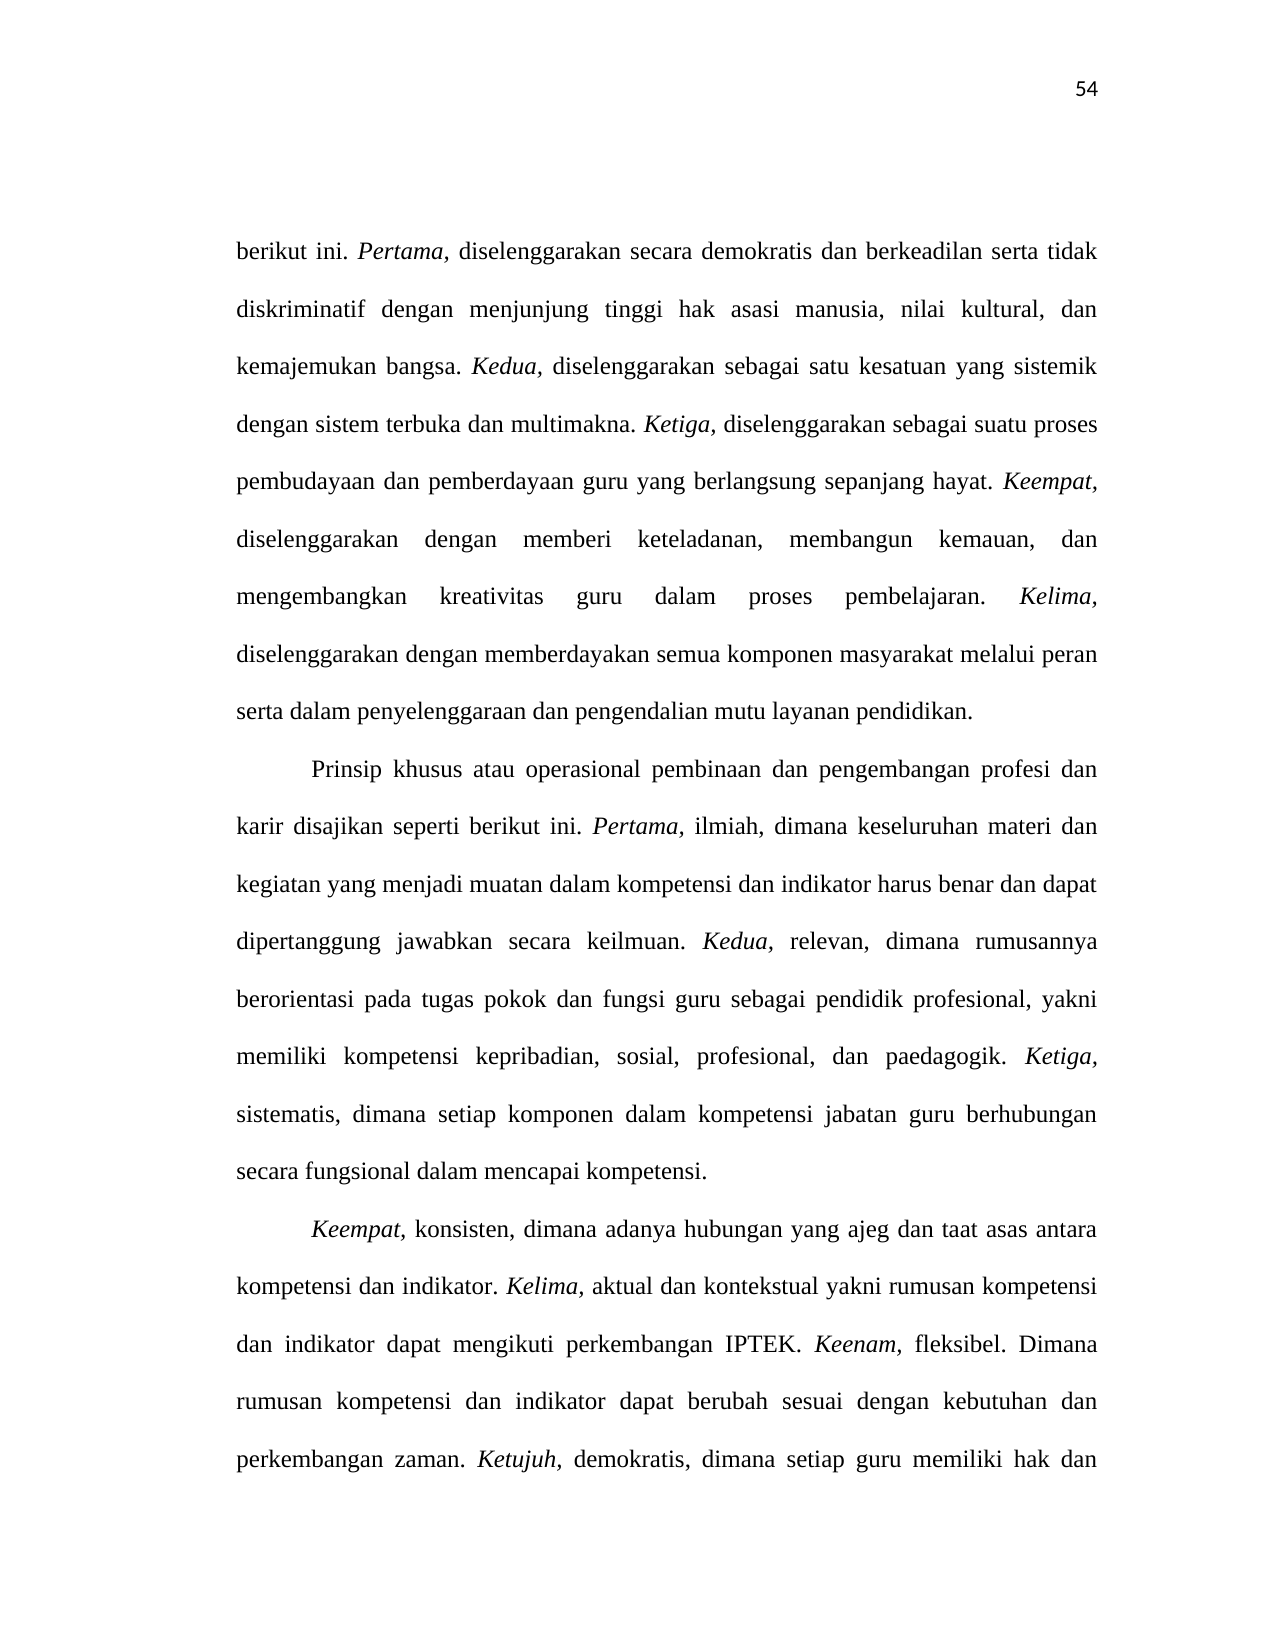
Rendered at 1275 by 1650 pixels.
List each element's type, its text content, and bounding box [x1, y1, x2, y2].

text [236, 1214, 1098, 1472]
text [236, 236, 1098, 725]
text Prinsip khusus atau operasional pembinaan dan pengembangan profesi dan karir disajikan seperti berikut ini. Pertama, ilmiah, dimana keseluruhan materi dan kegiatan yang menjadi muatan dalam kompetensi dan indikator harus benar dan dapat dipertanggung jawabkan secara keilmuan. Kedua, relevan, dimana rumusannya berorientasi pada tugas pokok dan fungsi guru sebagai pendidik profesional, yakni memiliki kompetensi kepribadian, sosial, profesional, dan paedagogik. Ketiga, sistematis, dimana setiap komponen dalam kompetensi jabatan guru berhubungan secara fungsional dalam mencapai kompetensi. [236, 754, 1098, 1185]
